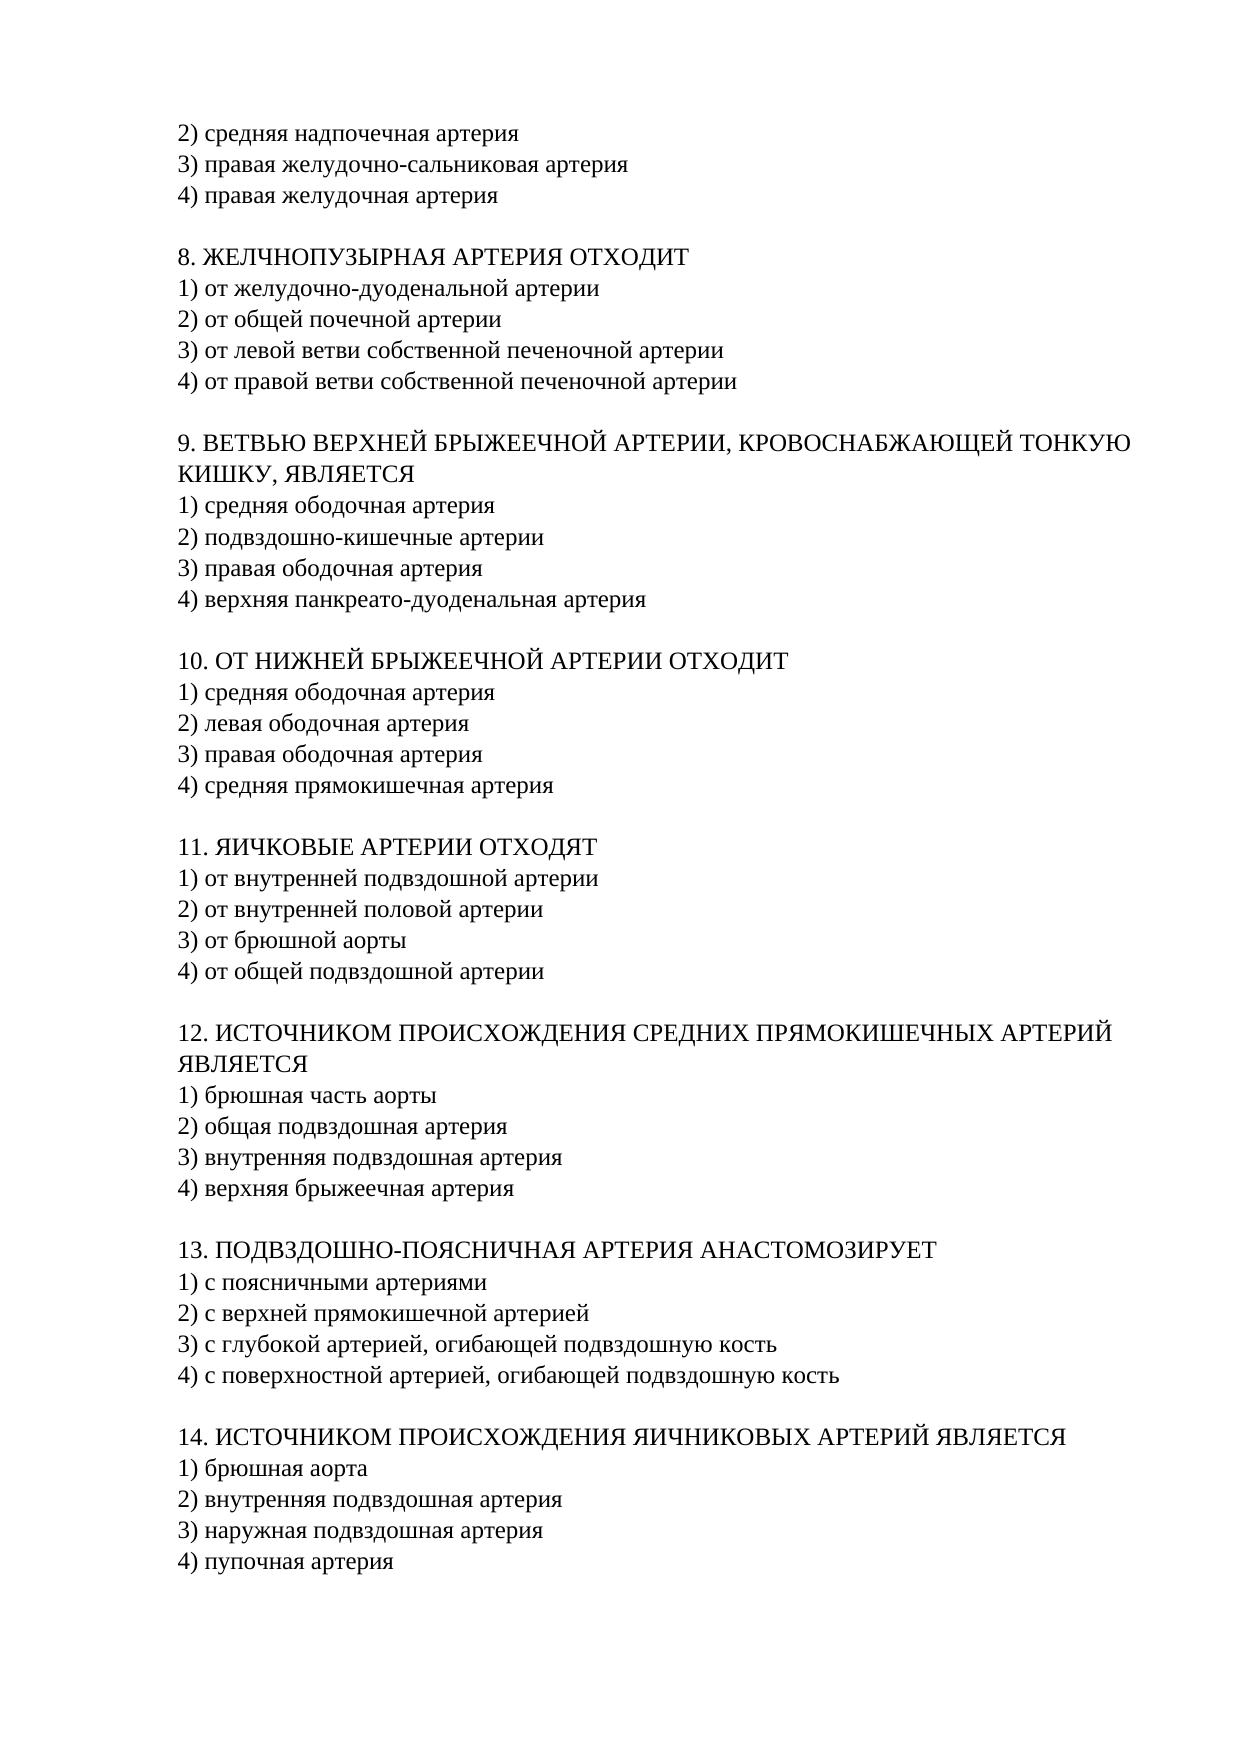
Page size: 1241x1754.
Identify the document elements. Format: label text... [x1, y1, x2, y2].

text 2) от общей почечной артерии [177, 304, 1152, 333]
text 1) от внутренней подвздошной артерии [177, 863, 1152, 892]
text 2) от внутренней половой артерии [177, 894, 1152, 923]
text 4) пупочная артерия [177, 1546, 1152, 1575]
text 3) наружная подвздошная артерия [177, 1515, 1152, 1544]
text 1) от желудочно-дуоденальной артерии [177, 273, 1152, 302]
text 12. ИСТОЧНИКОМ ПРОИСХОЖДЕНИЯ СРЕДНИХ ПРЯМОКИШЕЧНЫХ АРТЕРИЙ ЯВЛЯЕТСЯ [177, 1018, 1152, 1078]
text 4) верхняя панкреато-дуоденальная артерия [177, 584, 1152, 612]
text 4) правая желудочная артерия [177, 180, 1152, 209]
text 1) брюшная аорта [177, 1453, 1152, 1482]
text 4) средняя прямокишечная артерия [177, 770, 1152, 799]
text 2) общая подвздошная артерия [177, 1111, 1152, 1140]
text 1) с поясничными артериями [177, 1267, 1152, 1295]
text 1) средняя ободочная артерия [177, 491, 1152, 519]
text 9. ВЕТВЬЮ ВЕРХНЕЙ БРЫЖЕЕЧНОЙ АРТЕРИИ, КРОВОСНАБЖАЮЩЕЙ ТОНКУЮ КИШКУ, ЯВЛЯЕТСЯ [177, 428, 1152, 488]
text 3) от левой ветви собственной печеночной артерии [177, 335, 1152, 364]
text 3) внутренняя подвздошная артерия [177, 1142, 1152, 1171]
text 3) правая ободочная артерия [177, 739, 1152, 768]
text 2) внутренняя подвздошная артерия [177, 1484, 1152, 1513]
text 2) левая ободочная артерия [177, 708, 1152, 737]
text 11. ЯИЧКОВЫЕ АРТЕРИИ ОТХОДЯТ [177, 832, 1152, 861]
text 4) от общей подвздошной артерии [177, 956, 1152, 985]
text 10. ОТ НИЖНЕЙ БРЫЖЕЕЧНОЙ АРТЕРИИ ОТХОДИТ [177, 646, 1152, 674]
text 3) правая ободочная артерия [177, 553, 1152, 581]
text 4) от правой ветви собственной печеночной артерии [177, 366, 1152, 395]
text 3) правая желудочно-сальниковая артерия [177, 149, 1152, 178]
text 8. ЖЕЛЧНОПУЗЫРНАЯ АРТЕРИЯ ОТХОДИТ [177, 242, 1152, 271]
text 3) от брюшной аорты [177, 925, 1152, 954]
text 2) средняя надпочечная артерия [177, 118, 1152, 147]
text 4) с поверхностной артерией, огибающей подвздошную кость [177, 1360, 1152, 1388]
text 4) верхняя брыжеечная артерия [177, 1173, 1152, 1202]
text 14. ИСТОЧНИКОМ ПРОИСХОЖДЕНИЯ ЯИЧНИКОВЫХ АРТЕРИЙ ЯВЛЯЕТСЯ [177, 1422, 1152, 1451]
text 2) подвздошно-кишечные артерии [177, 522, 1152, 550]
text 1) брюшная часть аорты [177, 1080, 1152, 1109]
text 2) с верхней прямокишечной артерией [177, 1298, 1152, 1326]
text 13. ПОДВЗДОШНО-ПОЯСНИЧНАЯ АРТЕРИЯ АНАСТОМОЗИРУЕТ [177, 1236, 1152, 1264]
text 3) с глубокой артерией, огибающей подвздошную кость [177, 1329, 1152, 1357]
text 1) средняя ободочная артерия [177, 677, 1152, 706]
